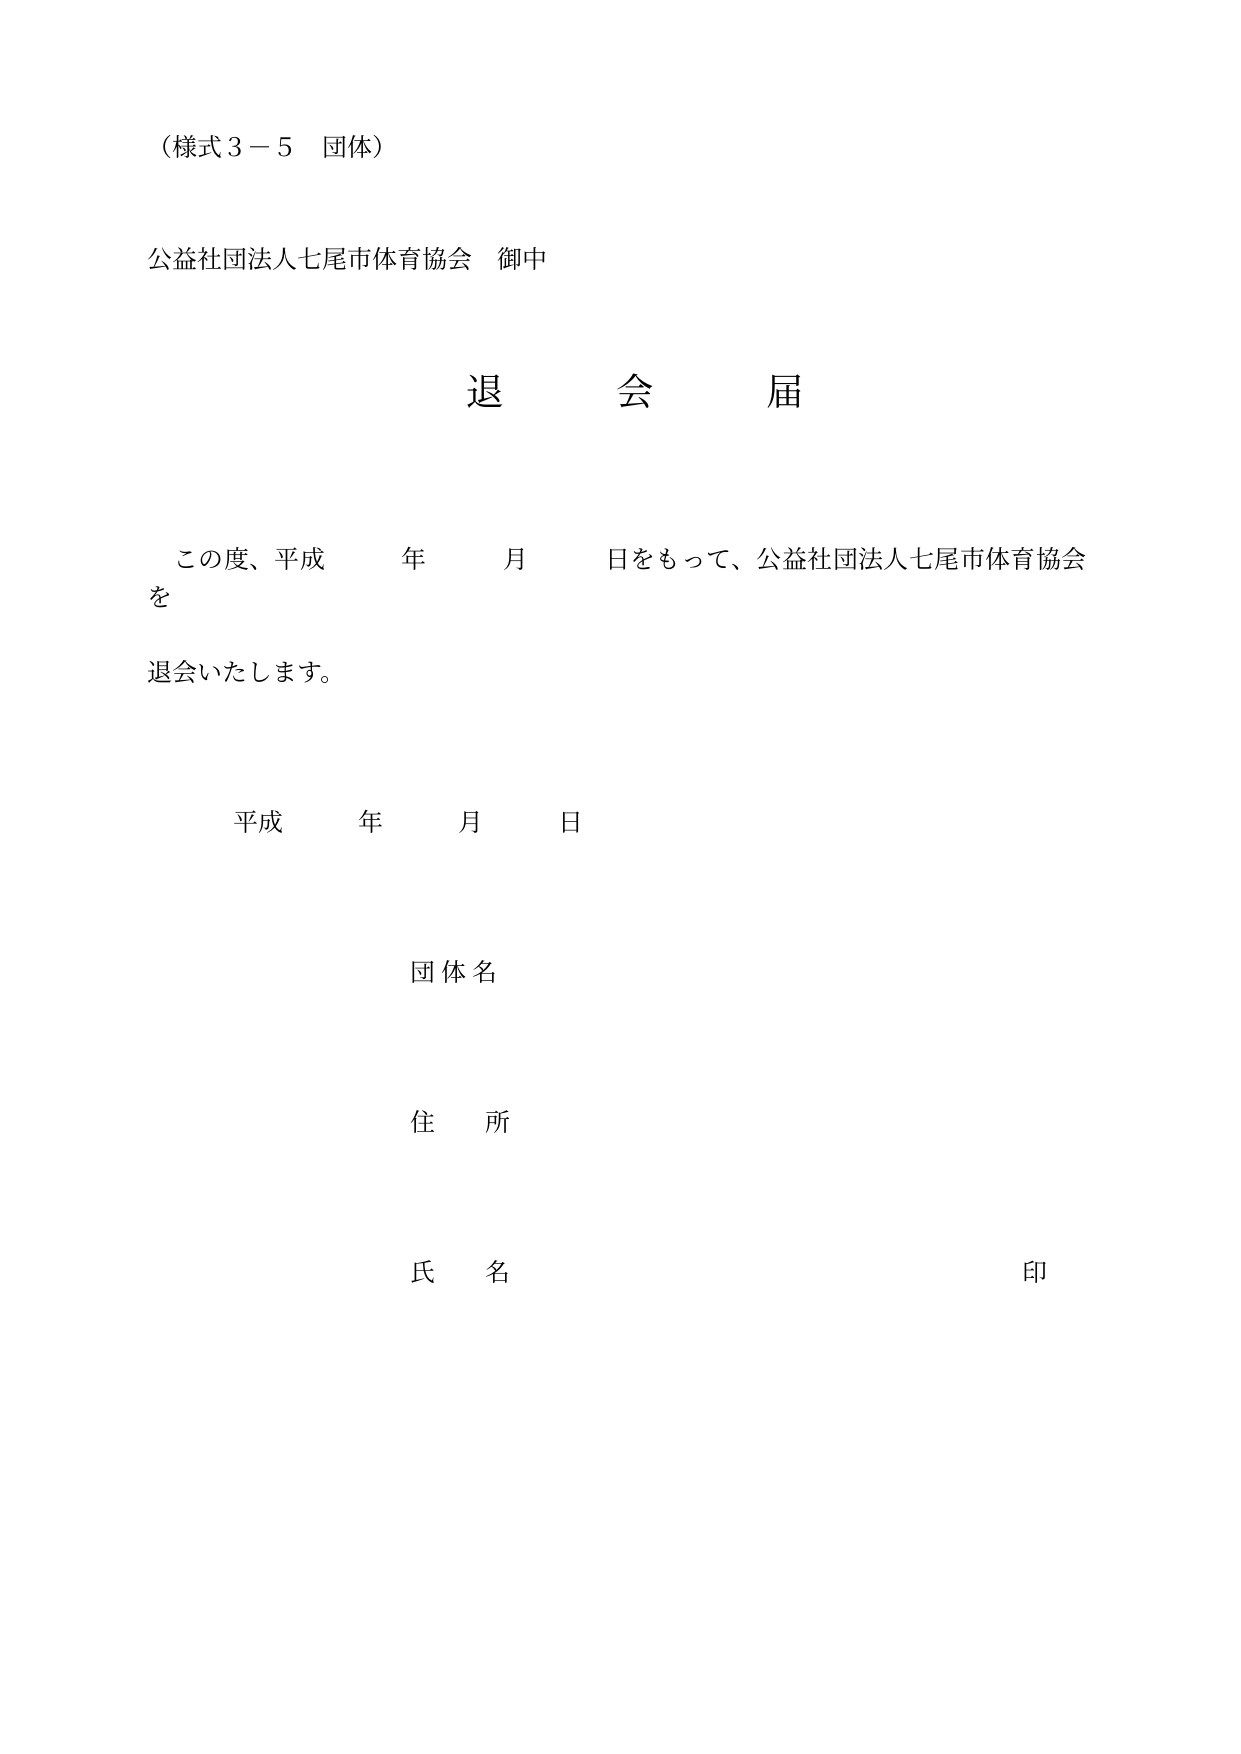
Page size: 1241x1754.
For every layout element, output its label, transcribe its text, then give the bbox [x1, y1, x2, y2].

text 団体名 [148, 952, 1122, 989]
text 退会いたします。 [148, 652, 1088, 689]
text 氏 名 印 [148, 1252, 1122, 1289]
text 公益社団法人七尾市体育協会 御中 [148, 239, 1122, 277]
text 住 所 [148, 1102, 1122, 1139]
text （様式３－５ 団体） [148, 127, 1122, 164]
text 退 会 届 [148, 352, 1122, 427]
text 平成 年 月 日 [233, 802, 1122, 839]
text この度、平成 年 月 日をもって、公益社団法人七尾市体育協会を [148, 539, 1088, 614]
